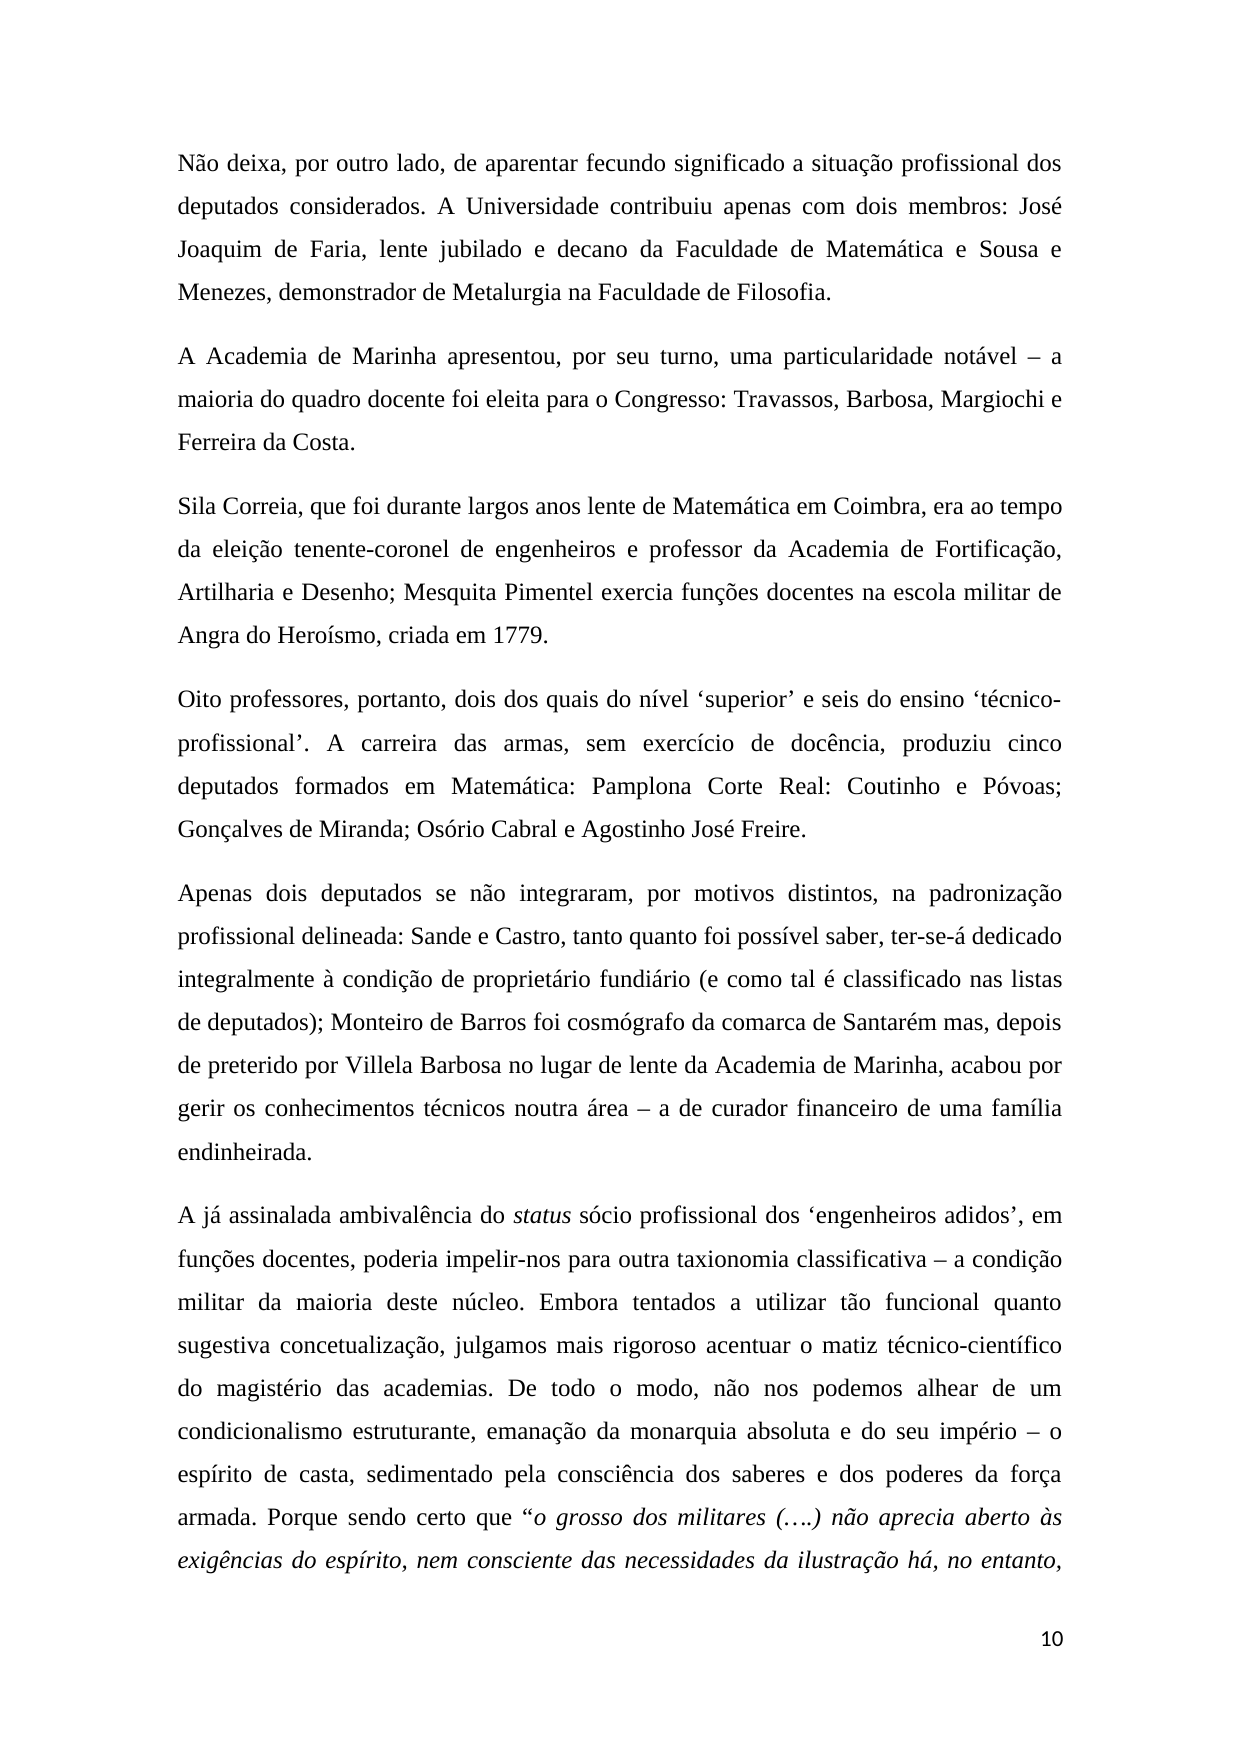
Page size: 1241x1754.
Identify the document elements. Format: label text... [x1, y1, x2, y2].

text Oito professores, portanto, dois dos quais do nível ‘superior’ e seis do ensino ‘técnico-profissional’. A carreira das armas, sem exercício de docência, produziu cinco deputados formados em Matemática: Pamplona Corte Real: Coutinho e Póvoas; Gonçalves de Miranda; Osório Cabral e Agostinho José Freire. [177, 684, 1063, 843]
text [177, 1201, 1063, 1574]
text Apenas dois deputados se não integraram, por motivos distintos, na padronização profissional delineada: Sande e Castro, tanto quanto foi possível saber, ter-se-á dedicado integralmente à condição de proprietário fundiário (e como tal é classificado nas listas de deputados); Monteiro de Barros foi cosmógrafo da comarca de Santarém mas, depois de preterido por Villela Barbosa no lugar de lente da Academia de Marinha, acabou por gerir os conhecimentos técnicos noutra área – a de curador financeiro de uma família endinheirada. [177, 878, 1063, 1165]
text A Academia de Marinha apresentou, por seu turno, uma particularidade notável – a maioria do quadro docente foi eleita para o Congresso: Travassos, Barbosa, Margiochi e Ferreira da Costa. [177, 341, 1063, 456]
text Não deixa, por outro lado, de aparentar fecundo significado a situação profissional dos deputados considerados. A Universidade contribuiu apenas com dois membros: José Joaquim de Faria, lente jubilado e decano da Faculdade de Matemática e Sousa e Menezes, demonstrador de Metalurgia na Faculdade de Filosofia. [177, 148, 1063, 306]
text Sila Correia, que foi durante largos anos lente de Matemática em Coimbra, era ao tempo da eleição tenente-coronel de engenheiros e professor da Academia de Fortificação, Artilharia e Desenho; Mesquita Pimentel exercia funções docentes na escola militar de Angra do Heroísmo, criada em 1779. [177, 491, 1063, 649]
